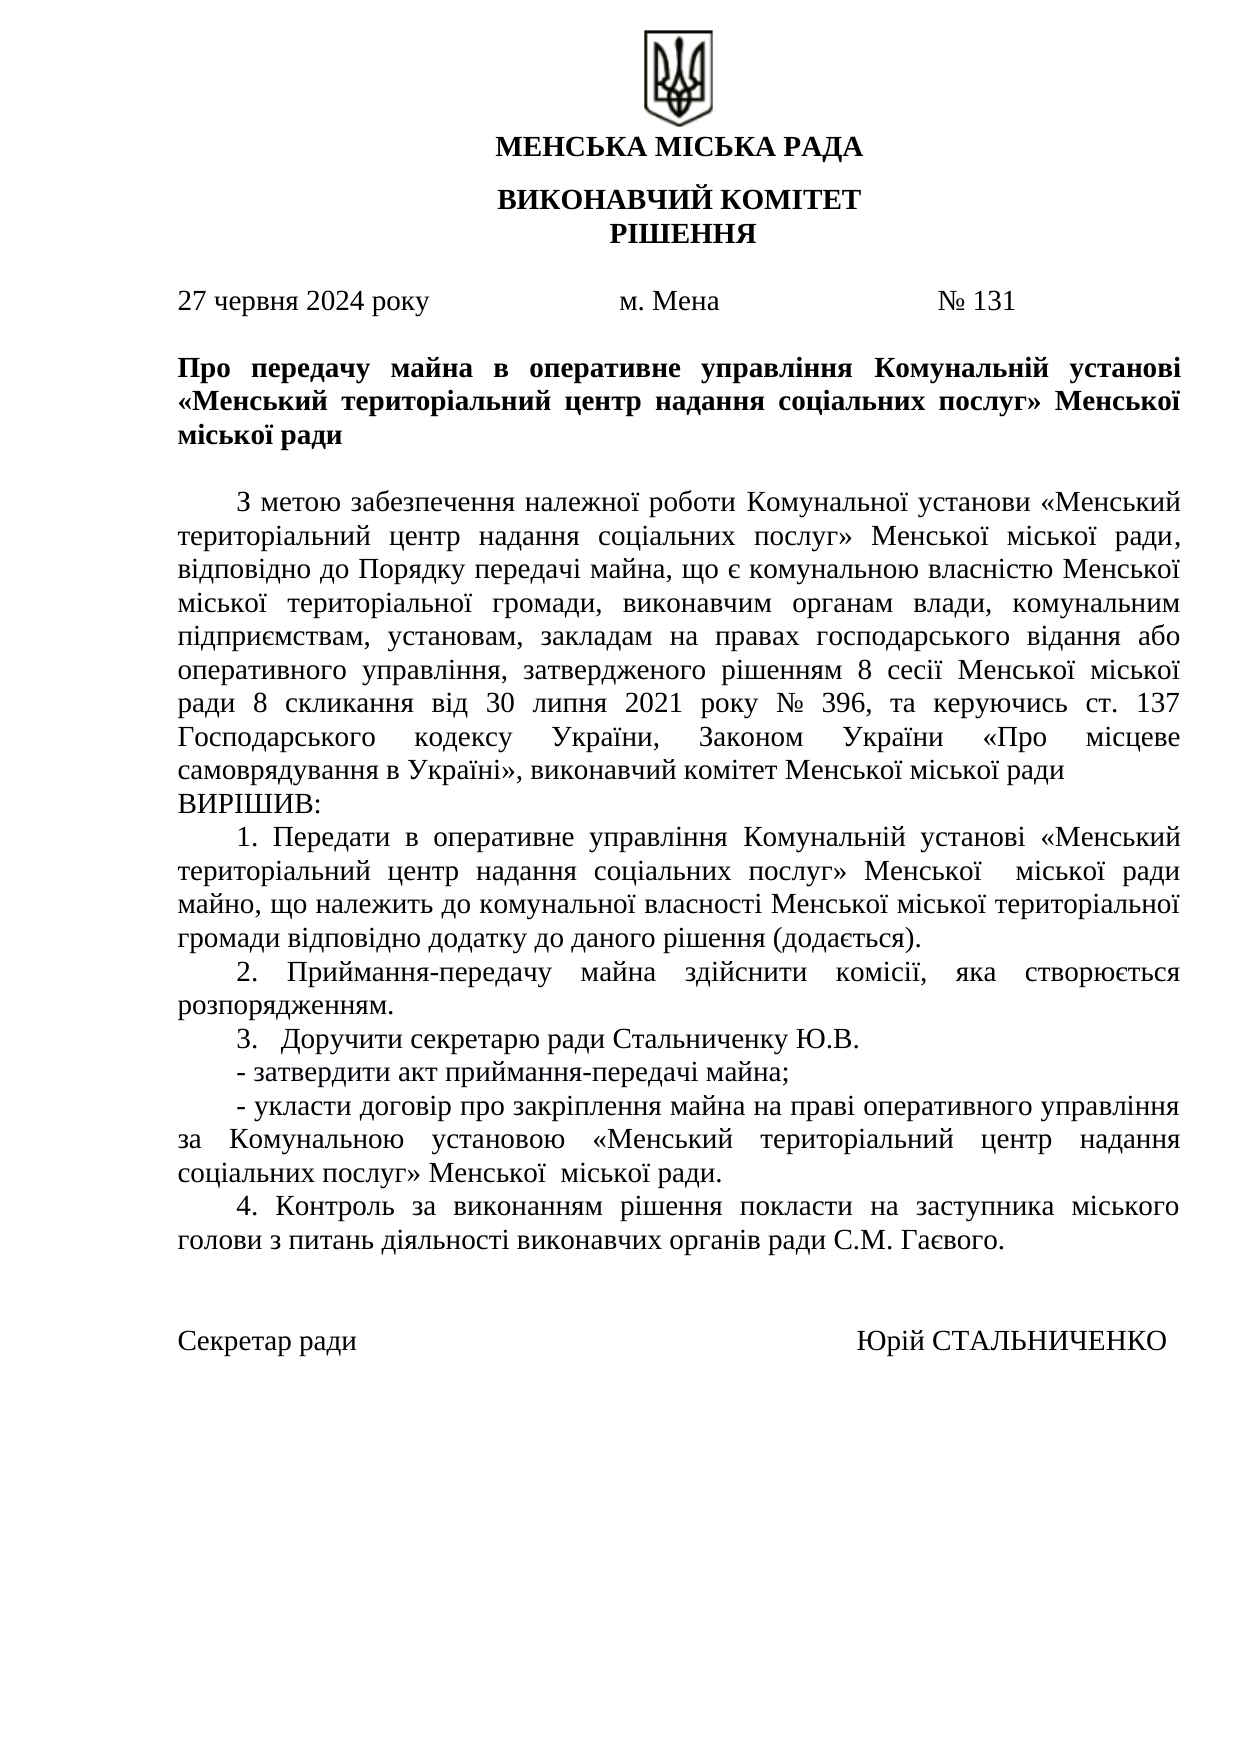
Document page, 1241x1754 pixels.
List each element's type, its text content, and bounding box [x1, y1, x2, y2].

text 4. Контроль за виконанням рішення покласти на заступника міського голови з питань діяльності виконавчих органів ради С.М. Гаєвого. [177, 1188, 1181, 1256]
text 2. Приймання-передачу майна здійснити комісії, яка створюється розпорядженням. [177, 954, 1181, 1021]
list Доручити секретарю ради Стальниченку Ю.В. [236, 1021, 1181, 1054]
text ВИКОНАВЧИЙ КОМІТЕТ [177, 182, 1181, 216]
text - затвердити акт приймання-передачі майна; [177, 1054, 1181, 1088]
list 1. Передати в оперативне управління Комунальній установі «Менський територіальний центр надання соціальних послуг» Менської міської ради майно, що належить до комунальної власності Менської міської територіальної громади відповідно додатку до даного рішення (додається). [177, 819, 1181, 954]
text МЕНСЬКА МІСЬКА РАДА [177, 129, 1181, 163]
text - укласти договір про закріплення майна на праві оперативного управління за Комунальною установою «Менський територіальний центр надання соціальних послуг» Менської міської ради. [177, 1088, 1181, 1188]
text РІШЕННЯ [177, 216, 1181, 249]
text ВИРІШИВ: [177, 786, 1181, 819]
picture [643, 29, 715, 130]
text 27 червня 2024 року м. Мена № 131 [177, 283, 1181, 316]
text Про передачу майна в оперативне управління Комунальній установі «Менський територіальний центр надання соціальних послуг» Менської міської ради [177, 350, 1181, 451]
text З метою забезпечення належної роботи Комунальної установи «Менський територіальний центр надання соціальних послуг» Менської міської ради, відповідно до Порядку передачі майна, що є комунальною власністю Менської міської територіальної громади, виконавчим органам влади, комунальним підприємствам, установам, закладам на правах господарського відання або оперативного управління, затвердженого рішенням 8 сесії Менської міської ради 8 скликання від 30 липня 2021 року № 396, та керуючись ст. 137 Господарського кодексу України, Законом України «Про місцеве самоврядування в Україні», виконавчий комітет Менської міської ради [177, 484, 1181, 786]
text Секретар ради Юрій СТАЛЬНИЧЕНКО [177, 1323, 1181, 1356]
